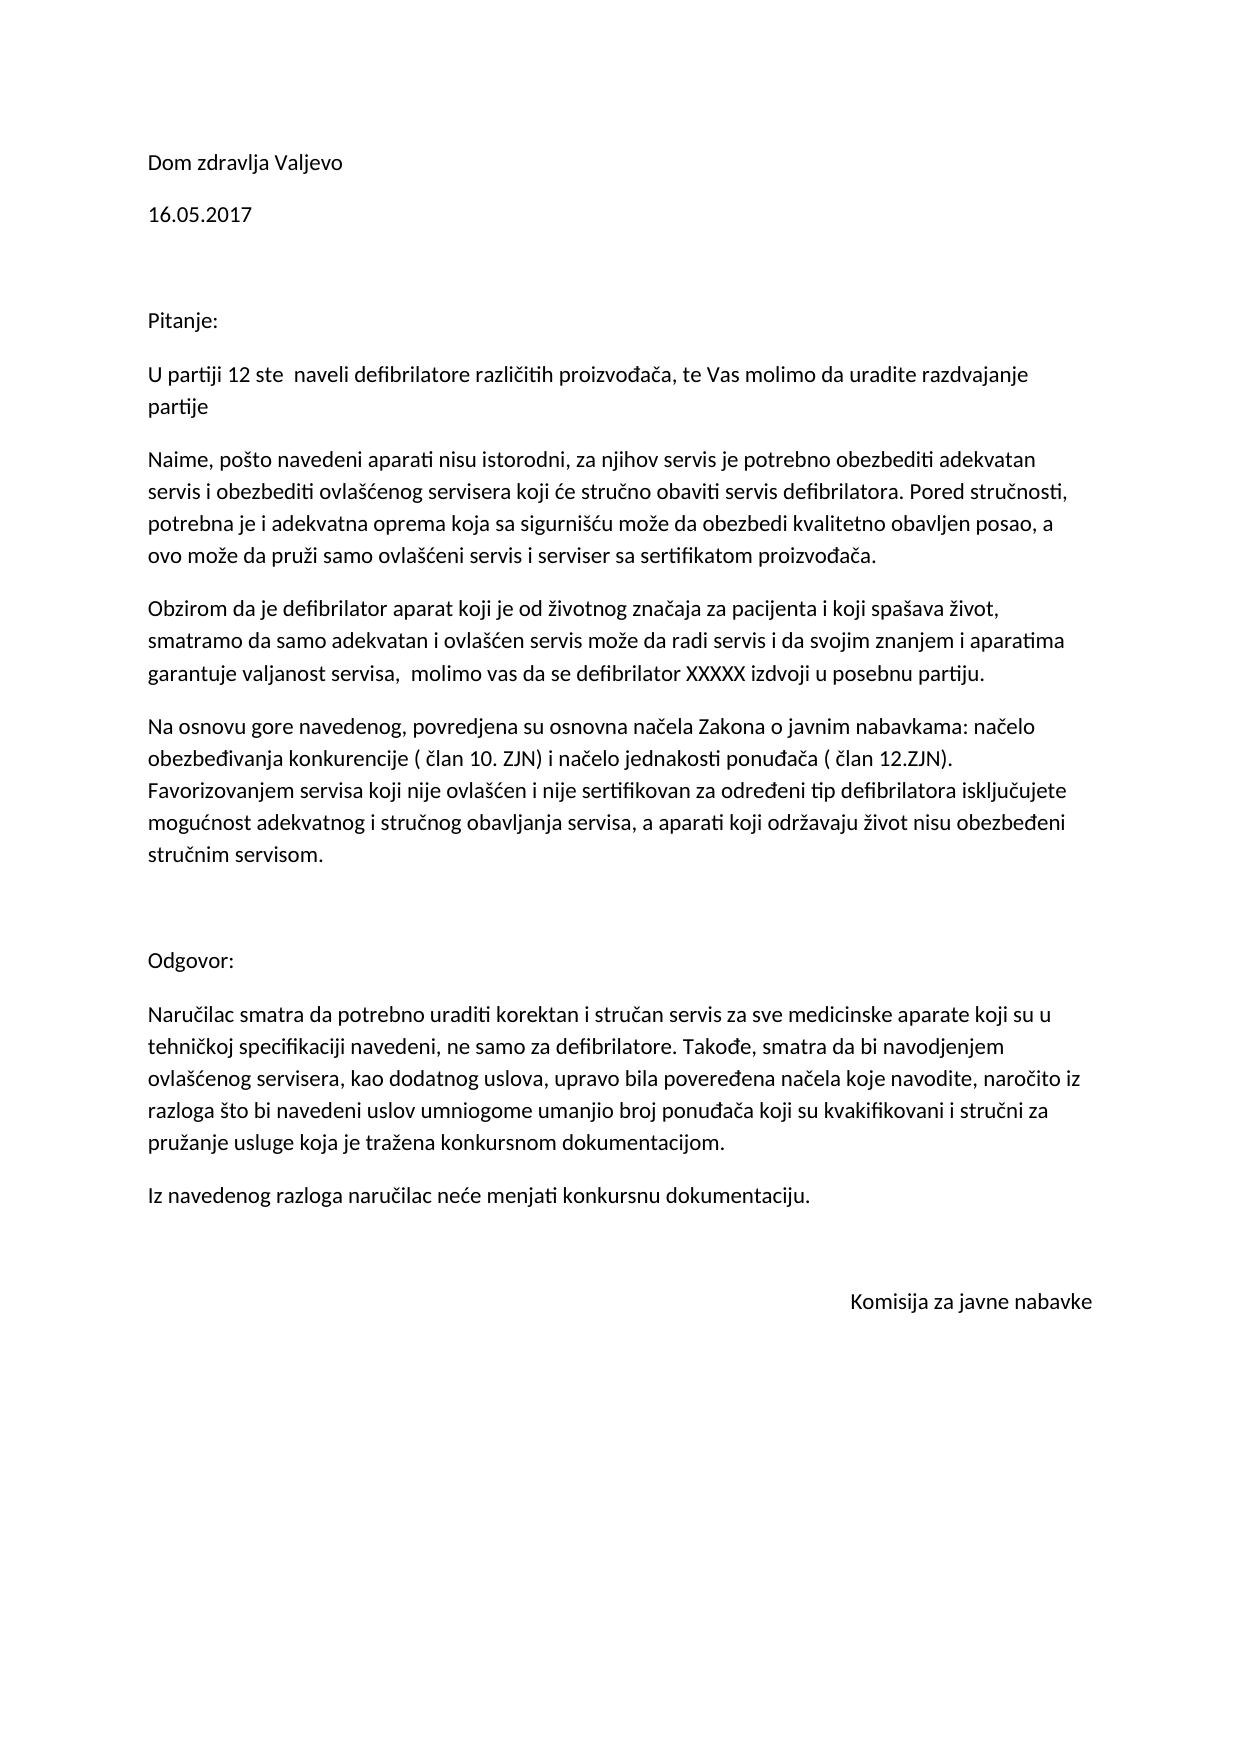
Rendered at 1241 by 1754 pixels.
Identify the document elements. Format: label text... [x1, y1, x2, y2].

text Iz navedenog razloga naručilac neće menjati konkursnu dokumentaciju. [148, 1181, 1093, 1209]
text Naime, pošto navedeni aparati nisu istorodni, za njihov servis je potrebno obezbediti adekvatan servis i obezbediti ovlašćenog servisera koji će stručno obaviti servis defibrilatora. Pored stručnosti, potrebna je i adekvatna oprema koja sa sigurnišću može da obezbedi kvalitetno obavljen posao, a ovo može da pruži samo ovlašćeni servis i serviser sa sertifikatom proizvođača. [148, 445, 1093, 569]
text Naručilac smatra da potrebno uraditi korektan i stručan servis za sve medicinske aparate koji su u tehničkoj specifikaciji navedeni, ne samo za defibrilatore. Takođe, smatra da bi navodjenjem ovlašćenog servisera, kao dodatnog uslova, upravo bila poveređena načela koje navodite, naročito iz razloga što bi navedeni uslov umniogome umanjio broj ponuđača koji su kvakifikovani i stručni za pružanje usluge koja je tražena konkursnom dokumentacijom. [148, 1000, 1093, 1156]
text Na osnovu gore navedenog, povredjena su osnovna načela Zakona o javnim nabavkama: načelo obezbeđivanja konkurencije ( član 10. ZJN) i načelo jednakosti ponuđača ( član 12.ZJN). Favorizovanjem servisa koji nije ovlašćen i nije sertifikovan za određeni tip defibrilatora isključujete mogućnost adekvatnog i stručnog obavljanja servisa, a aparati koji održavaju život nisu obezbeđeni stručnim servisom. [148, 712, 1093, 869]
text Pitanje: [148, 307, 1093, 335]
text 16.05.2017 [148, 201, 1093, 229]
text Odgovor: [148, 947, 1093, 975]
text Dom zdravlja Valjevo [148, 148, 1093, 176]
text U partiji 12 ste naveli defibrilatore različitih proizvođača, te Vas molimo da uradite razdvajanje partije [148, 360, 1093, 420]
text Obzirom da je defibrilator aparat koji je od životnog značaja za pacijenta i koji spašava život, smatramo da samo adekvatan i ovlašćen servis može da radi servis i da svojim znanjem i aparatima garantuje valjanost servisa, molimo vas da se defibrilator XXXXX izdvoji u posebnu partiju. [148, 594, 1093, 687]
text Komisija za javne nabavke [148, 1287, 1093, 1316]
